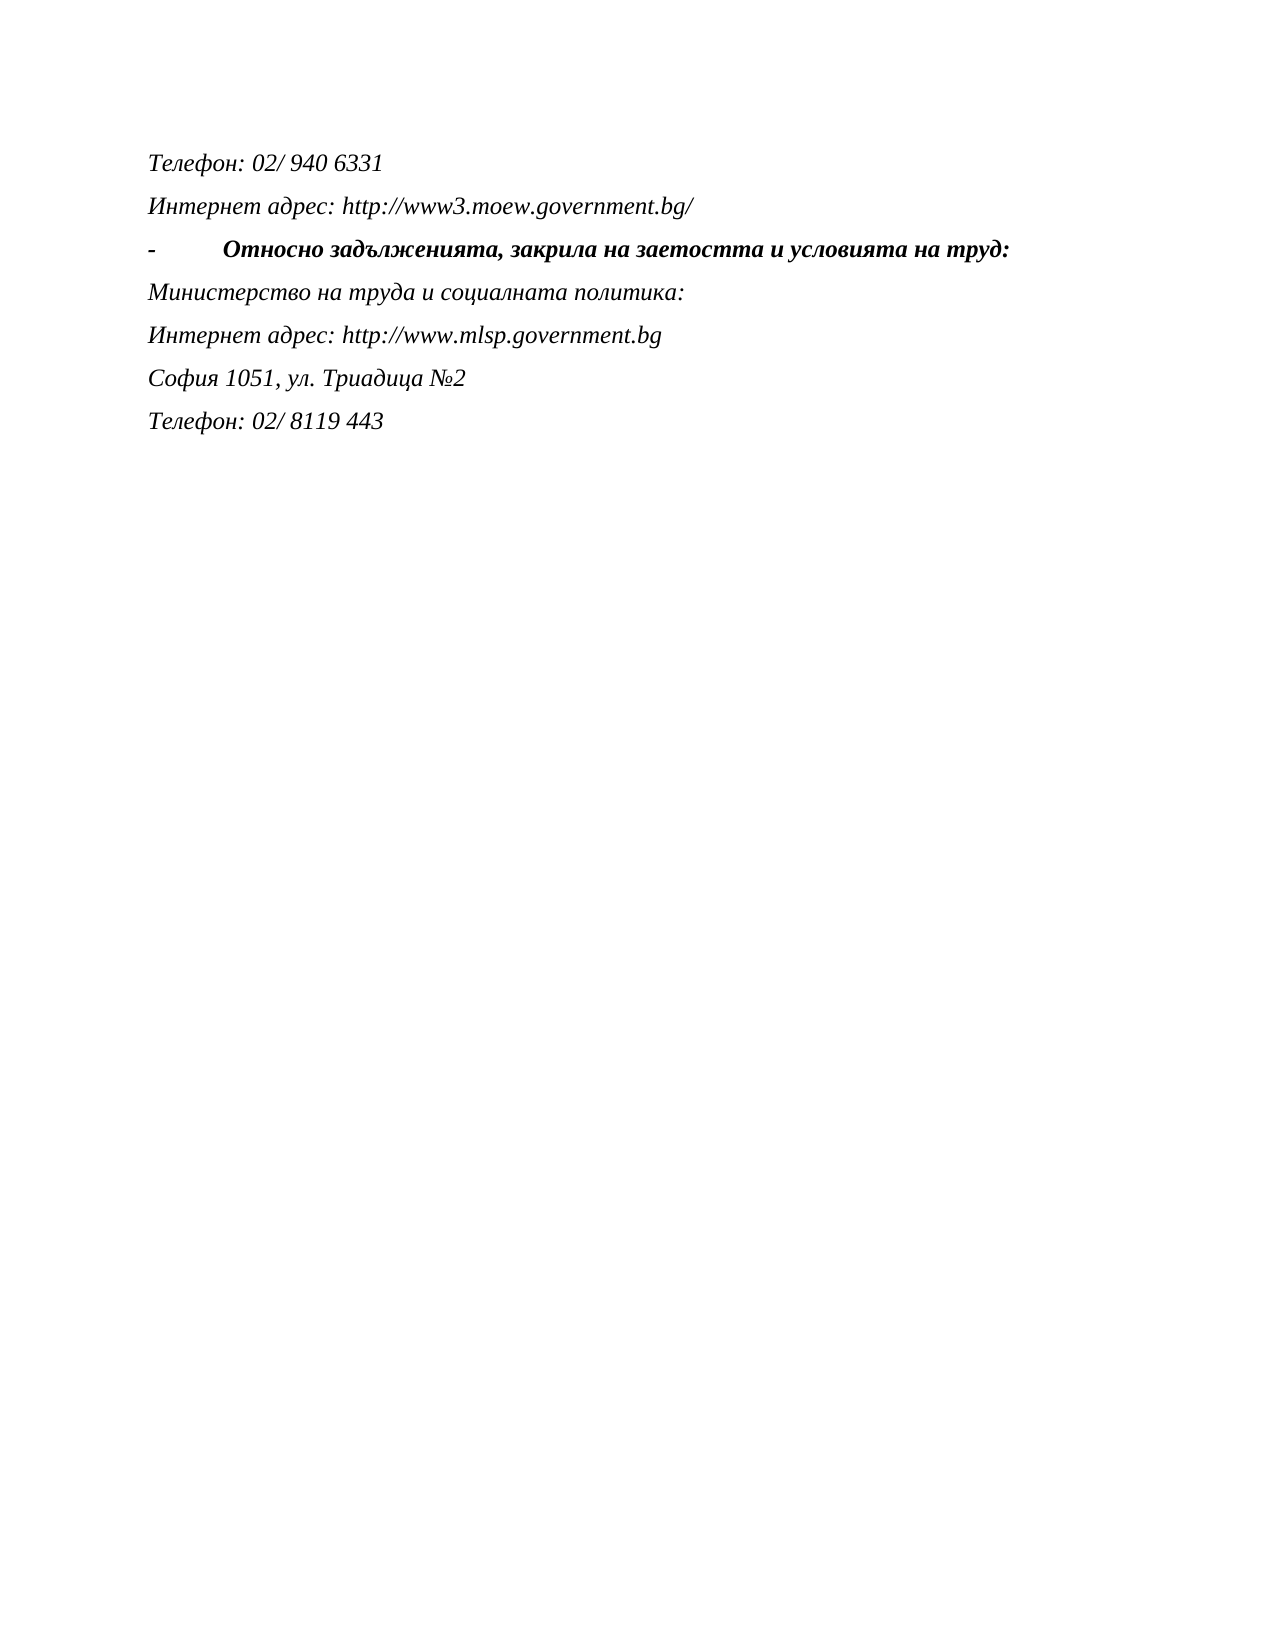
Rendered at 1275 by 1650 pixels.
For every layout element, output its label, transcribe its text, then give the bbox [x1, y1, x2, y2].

text Интернет адрес: http://www3.moew.government.bg/ [148, 191, 1181, 219]
text Телефон: 02/ 940 6331 [148, 148, 1181, 176]
text Министерство на труда и социалната политика: [148, 277, 1181, 306]
text Телефон: 02/ 8119 443 [148, 406, 1181, 435]
text Интернет адрес: http://www.mlsp.government.bg [148, 320, 1181, 349]
text - Относно задълженията, закрила на заетостта и условията на труд: [148, 234, 1181, 263]
text София 1051, ул. Триадица №2 [148, 363, 1181, 392]
